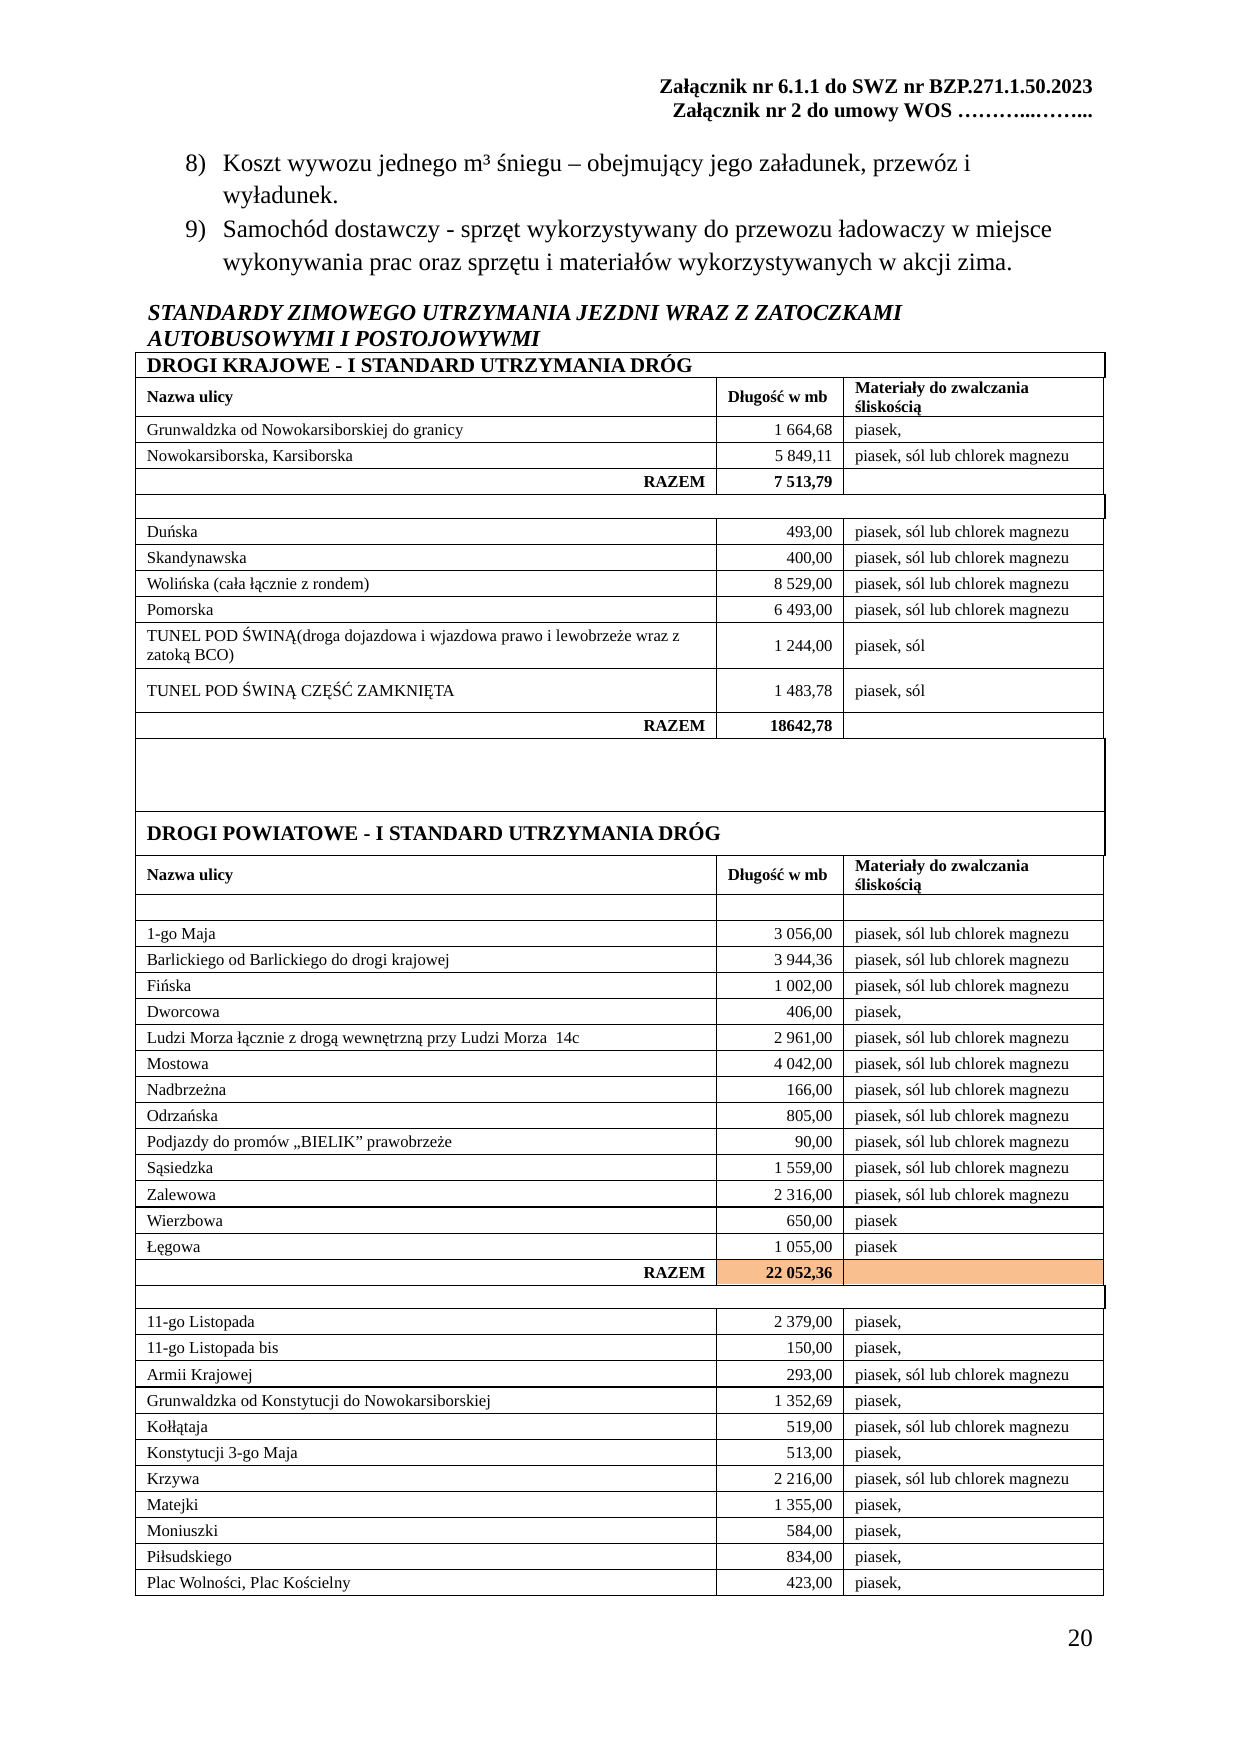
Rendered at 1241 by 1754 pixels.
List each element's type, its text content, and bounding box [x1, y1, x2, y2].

table_cell [136, 1286, 1104, 1308]
table_cell Piłsudskiego [136, 1544, 716, 1569]
table_cell Ludzi Morza łącznie z drogą wewnętrzną przy Ludzi Morza 14c [136, 1025, 716, 1050]
table_cell piasek, [844, 1440, 1103, 1464]
table_cell Plac Wolności, Plac Kościelny [136, 1570, 716, 1595]
table_cell 650,00 [717, 1208, 843, 1232]
table_cell Wolińska (cała łącznie z rondem) [136, 571, 716, 596]
table_cell 406,00 [717, 999, 843, 1024]
table_cell 1-go Maja [136, 921, 716, 946]
table_cell piasek, [844, 1388, 1103, 1412]
table_cell 805,00 [717, 1103, 843, 1128]
table_cell Podjazdy do promów „BIELIK” prawobrzeże [136, 1129, 716, 1154]
table_cell [136, 495, 1104, 518]
table_cell Nadbrzeżna [136, 1077, 716, 1102]
table_cell 22 052,36 [717, 1260, 843, 1284]
table_cell piasek, sól lub chlorek magnezu [844, 1466, 1103, 1491]
table_cell piasek, sól lub chlorek magnezu [844, 1414, 1103, 1438]
table_cell 1 244,00 [717, 623, 843, 667]
table_cell piasek, sól lub chlorek magnezu [844, 597, 1103, 622]
table_cell Barlickiego od Barlickiego do drogi krajowej [136, 947, 716, 972]
table_cell piasek, sól lub chlorek magnezu [844, 1181, 1103, 1206]
table_cell RAZEM [136, 1260, 716, 1284]
table_cell piasek, sól lub chlorek magnezu [844, 1025, 1103, 1050]
table_cell Materiały do zwalczania śliskością [844, 856, 1103, 894]
table_cell DROGI POWIATOWE - I STANDARD UTRZYMANIA DRÓG [136, 812, 1104, 854]
table_cell Zalewowa [136, 1181, 716, 1206]
table_cell Fińska [136, 973, 716, 998]
table_cell piasek, sól [844, 623, 1103, 667]
table_cell Pomorska [136, 597, 716, 622]
table_cell 1 664,68 [717, 417, 843, 442]
table_cell 11-go Listopada [136, 1309, 716, 1334]
table_cell piasek, sól lub chlorek magnezu [844, 1051, 1103, 1076]
table_cell 423,00 [717, 1570, 843, 1595]
table_cell piasek, sól lub chlorek magnezu [844, 443, 1103, 468]
list Koszt wywozu jednego m³ śniegu – obejmujący jego załadunek, przewóz i wyładunek. [185, 148, 1093, 209]
table_cell [136, 739, 1104, 811]
table_cell piasek, [844, 1335, 1103, 1360]
table_cell piasek, [844, 1544, 1103, 1569]
table_cell 293,00 [717, 1361, 843, 1386]
table_cell 2 316,00 [717, 1181, 843, 1206]
table_cell Dworcowa [136, 999, 716, 1024]
table_cell TUNEL POD ŚWINĄ CZĘŚĆ ZAMKNIĘTA [136, 669, 716, 712]
table_cell 11-go Listopada bis [136, 1335, 716, 1360]
table_cell 2 379,00 [717, 1309, 843, 1334]
table_cell Krzywa [136, 1466, 716, 1491]
table_cell Kołłątaja [136, 1414, 716, 1438]
table_cell Łęgowa [136, 1234, 716, 1258]
table_cell [717, 895, 843, 920]
table_cell piasek, sól lub chlorek magnezu [844, 973, 1103, 998]
table_cell 519,00 [717, 1414, 843, 1438]
table_cell 1 355,00 [717, 1492, 843, 1517]
table_cell piasek, sól lub chlorek magnezu [844, 1361, 1103, 1386]
table_cell piasek, [844, 999, 1103, 1024]
table_cell piasek, [844, 1518, 1103, 1543]
table_cell 166,00 [717, 1077, 843, 1102]
table_cell piasek, [844, 417, 1103, 442]
table_header DROGI KRAJOWE - I STANDARD UTRZYMANIA DRÓG [136, 353, 1104, 377]
table_cell piasek [844, 1234, 1103, 1258]
table_cell [844, 895, 1103, 920]
table_cell 2 961,00 [717, 1025, 843, 1050]
table_cell Długość w mb [717, 856, 843, 894]
table_cell 3 944,36 [717, 947, 843, 972]
table_cell Wierzbowa [136, 1208, 716, 1232]
table_cell [844, 713, 1103, 738]
table_cell 513,00 [717, 1440, 843, 1464]
table_cell 7 513,79 [717, 469, 843, 494]
table_cell TUNEL POD ŚWINĄ(droga dojazdowa i wjazdowa prawo i lewobrzeże wraz z zatoką BCO) [136, 623, 716, 667]
table_cell Nazwa ulicy [136, 856, 716, 894]
table_cell 90,00 [717, 1129, 843, 1154]
table_cell Sąsiedzka [136, 1155, 716, 1180]
table_cell 1 002,00 [717, 973, 843, 998]
table_cell 1 483,78 [717, 669, 843, 712]
table_cell 150,00 [717, 1335, 843, 1360]
table_cell 4 042,00 [717, 1051, 843, 1076]
table_cell [136, 895, 716, 920]
table_cell 1 055,00 [717, 1234, 843, 1258]
table_cell piasek, sól lub chlorek magnezu [844, 921, 1103, 946]
table_cell piasek, sól lub chlorek magnezu [844, 1103, 1103, 1128]
table_cell 493,00 [717, 519, 843, 544]
table_cell piasek, sól lub chlorek magnezu [844, 519, 1103, 544]
table_cell Matejki [136, 1492, 716, 1517]
table_cell [844, 469, 1103, 494]
table_cell piasek, [844, 1492, 1103, 1517]
list Samochód dostawczy - sprzęt wykorzystywany do przewozu ładowaczy w miejsce wykonywania prac oraz sprzętu i materiałów wykorzystywanych w akcji zima. [185, 214, 1093, 275]
table_cell Grunwaldzka od Konstytucji do Nowokarsiborskiej [136, 1388, 716, 1412]
table_cell Duńska [136, 519, 716, 544]
table_cell piasek, sól lub chlorek magnezu [844, 571, 1103, 596]
table_cell 1 559,00 [717, 1155, 843, 1180]
table_cell 1 352,69 [717, 1388, 843, 1412]
table_cell piasek [844, 1208, 1103, 1232]
table_cell 8 529,00 [717, 571, 843, 596]
table_cell piasek, [844, 1570, 1103, 1595]
table_cell piasek, [844, 1309, 1103, 1334]
table_cell Materiały do zwalczania śliskością [844, 378, 1103, 416]
table_cell 6 493,00 [717, 597, 843, 622]
table_cell [844, 1260, 1103, 1284]
table_cell piasek, sól lub chlorek magnezu [844, 545, 1103, 570]
table_cell piasek, sól [844, 669, 1103, 712]
table_cell Grunwaldzka od Nowokarsiborskiej do granicy [136, 417, 716, 442]
table_cell Skandynawska [136, 545, 716, 570]
table_cell piasek, sól lub chlorek magnezu [844, 1155, 1103, 1180]
table_cell Konstytucji 3-go Maja [136, 1440, 716, 1464]
table_cell Długość w mb [717, 378, 843, 416]
table_cell Armii Krajowej [136, 1361, 716, 1386]
table_cell 834,00 [717, 1544, 843, 1569]
table_cell Nowokarsiborska, Karsiborska [136, 443, 716, 468]
table_cell Mostowa [136, 1051, 716, 1076]
table_cell 5 849,11 [717, 443, 843, 468]
table_cell RAZEM [136, 469, 716, 494]
table_cell 2 216,00 [717, 1466, 843, 1491]
table_cell RAZEM [136, 713, 716, 738]
table_cell 400,00 [717, 545, 843, 570]
table_cell piasek, sól lub chlorek magnezu [844, 1077, 1103, 1102]
table_cell 584,00 [717, 1518, 843, 1543]
table_cell piasek, sól lub chlorek magnezu [844, 947, 1103, 972]
table_cell Moniuszki [136, 1518, 716, 1543]
table_cell 3 056,00 [717, 921, 843, 946]
text STANDARDY ZIMOWEGO UTRZYMANIA JEZDNI WRAZ Z ZATOCZKAMI AUTOBUSOWYMI I POSTOJOWYWMI [148, 299, 1093, 352]
table_cell piasek, sól lub chlorek magnezu [844, 1129, 1103, 1154]
table_cell Odrzańska [136, 1103, 716, 1128]
table_cell 18642,78 [717, 713, 843, 738]
table_cell Nazwa ulicy [136, 378, 716, 416]
